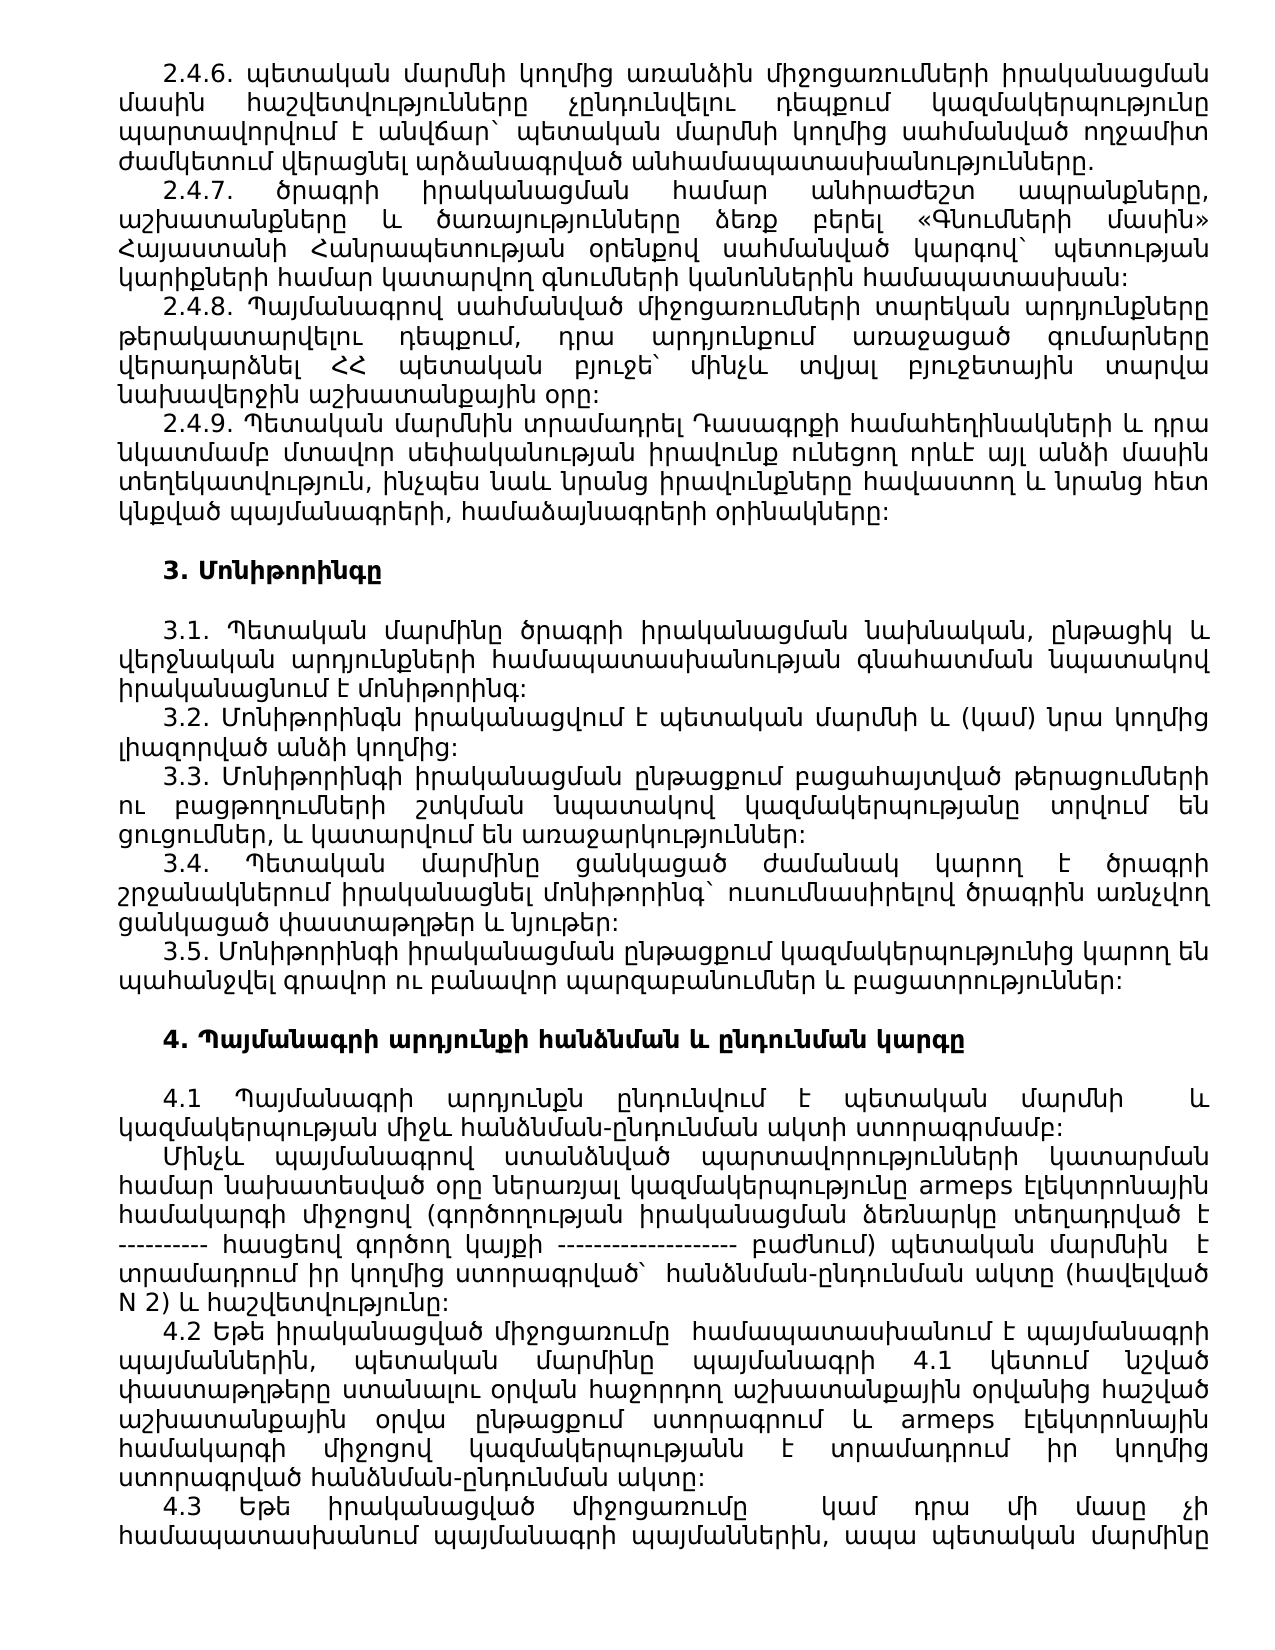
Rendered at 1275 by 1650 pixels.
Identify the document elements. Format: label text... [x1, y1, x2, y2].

text 3. Մոնիթորինգը [118, 556, 1211, 586]
text 3.3. Մոնիթորինգի իրականացման ընթացքում բացահայտված թերացումների ու բացթողումների շտկման նպատակով կազմակերպությանը տրվում են ցուցումներ, և կատարվում են առաջարկություններ: [118, 762, 1211, 849]
text Մինչև պայմանագրով ստանձնված պարտավորությունների կատարման համար նախատեսված օրը ներառյալ կազմակերպությունը armeps էլեկտրոնային համակարգի միջոցով (գործողության իրականացման ձեռնարկը տեղադրված է ---------- հասցեով գործող կայքի -------------------- բաժնում) պետական մարմնին է տրամադրում իր կողմից ստորագրված՝ հանձնման-ընդունման ակտը (հավելված N 2) և հաշվետվությունը: [118, 1142, 1211, 1317]
text 3.4. Պետական մարմինը ցանկացած ժամանակ կարող է ծրագրի շրջանակներում իրականացնել մոնիթորինգ` ուսումնասիրելով ծրագրին առնչվող ցանկացած փաստաթղթեր և նյութեր: [118, 849, 1211, 937]
text 2.4.8. Պայմանագրով սահմանված միջոցառումների տարեկան արդյունքները թերակատարվելու դեպքում, դրա արդյունքում առաջացած գումարները վերադարձնել ՀՀ պետական բյուջե՝ մինչև տվյալ բյուջետային տարվա նախավերջին աշխատանքային օրը: [118, 292, 1211, 409]
text 4.1 Պայմանագրի արդյունքն ընդունվում է պետական մարմնի և կազմակերպության միջև հանձնման-ընդունման ակտի ստորագրմամբ: [118, 1084, 1211, 1142]
text 2.4.7. ծրագրի իրականացման համար անհրաժեշտ ապրանքները, աշխատանքները և ծառայությունները ձեռք բերել «Գնումների մասին» Հայաստանի Հանրապետության օրենքով սահմանված կարգով` պետության կարիքների համար կատարվող գնումների կանոններին համապատասխան: [118, 176, 1211, 292]
text 4. Պայմանագրի արդյունքի հանձնման և ընդունման կարգը [118, 1026, 1211, 1055]
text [118, 1492, 1211, 1551]
text 3.1. Պետական մարմինը ծրագրի իրականացման նախնական, ընթացիկ և վերջնական արդյունքների համապատասխանության գնահատման նպատակով իրականացնում է մոնիթորինգ: [118, 616, 1211, 703]
text 2.4.9. Պետական մարմնին տրամադրել Դասագրքի համահեղինակների և դրա նկատմամբ մտավոր սեփականության իրավունք ունեցող որևէ այլ անձի մասին տեղեկատվություն, ինչպես նաև նրանց իրավունքները հավաստող և նրանց հետ կնքված պայմանագրերի, համաձայնագրերի օրինակները: [118, 409, 1211, 526]
text 2.4.6. պետական մարմնի կողմից առանձին միջոցառումների իրականացման մասին հաշվետվությունները չընդունվելու դեպքում կազմակերպությունը պարտավորվում է անվճար` պետական մարմնի կողմից սահմանված ողջամիտ ժամկետում վերացնել արձանագրված անհամապատասխանությունները. [118, 59, 1211, 176]
text 3.5. Մոնիթորինգի իրականացման ընթացքում կազմակերպությունից կարող են պահանջվել գրավոր ու բանավոր պարզաբանումներ և բացատրություններ: [118, 937, 1211, 995]
text 3.2. Մոնիթորինգն իրականացվում է պետական մարմնի և (կամ) նրա կողմից լիազորված անձի կողմից: [118, 703, 1211, 762]
text 4.2 Եթե իրականացված միջոցառումը համապատասխանում է պայմանագրի պայմաններին, պետական մարմինը պայմանագրի 4.1 կետում նշված փաստաթղթերը ստանալու օրվան հաջորդող աշխատանքային օրվանից հաշված աշխատանքային օրվա ընթացքում ստորագրում և armeps էլեկտրոնային համակարգի միջոցով կազմակերպությանն է տրամադրում իր կողմից ստորագրված հանձնման-ընդունման ակտը: [118, 1317, 1211, 1492]
